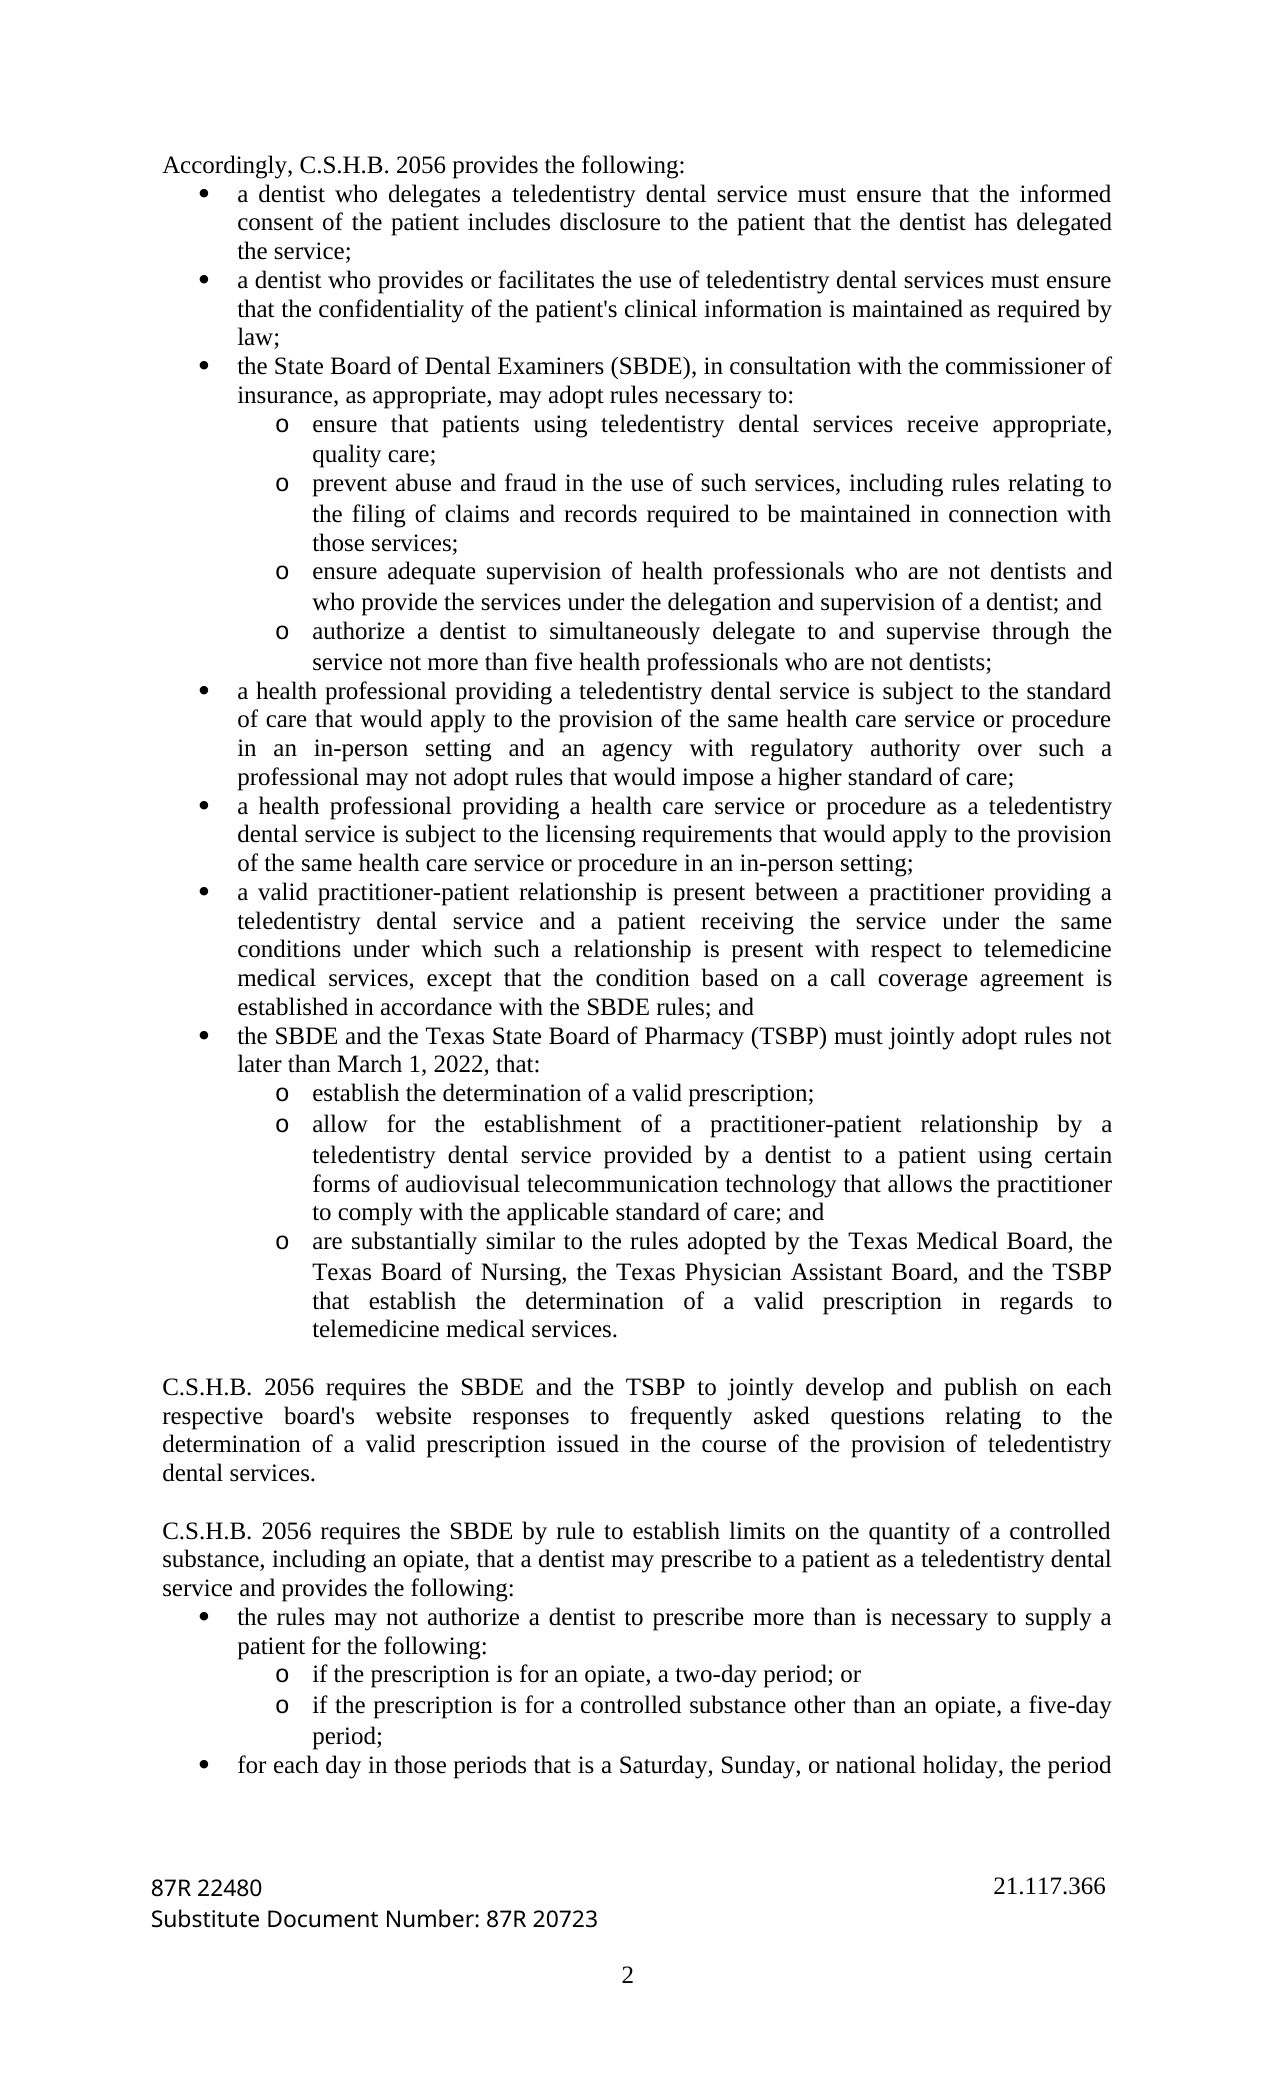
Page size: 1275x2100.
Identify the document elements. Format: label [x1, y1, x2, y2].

table_cell [150, 150, 1125, 1779]
